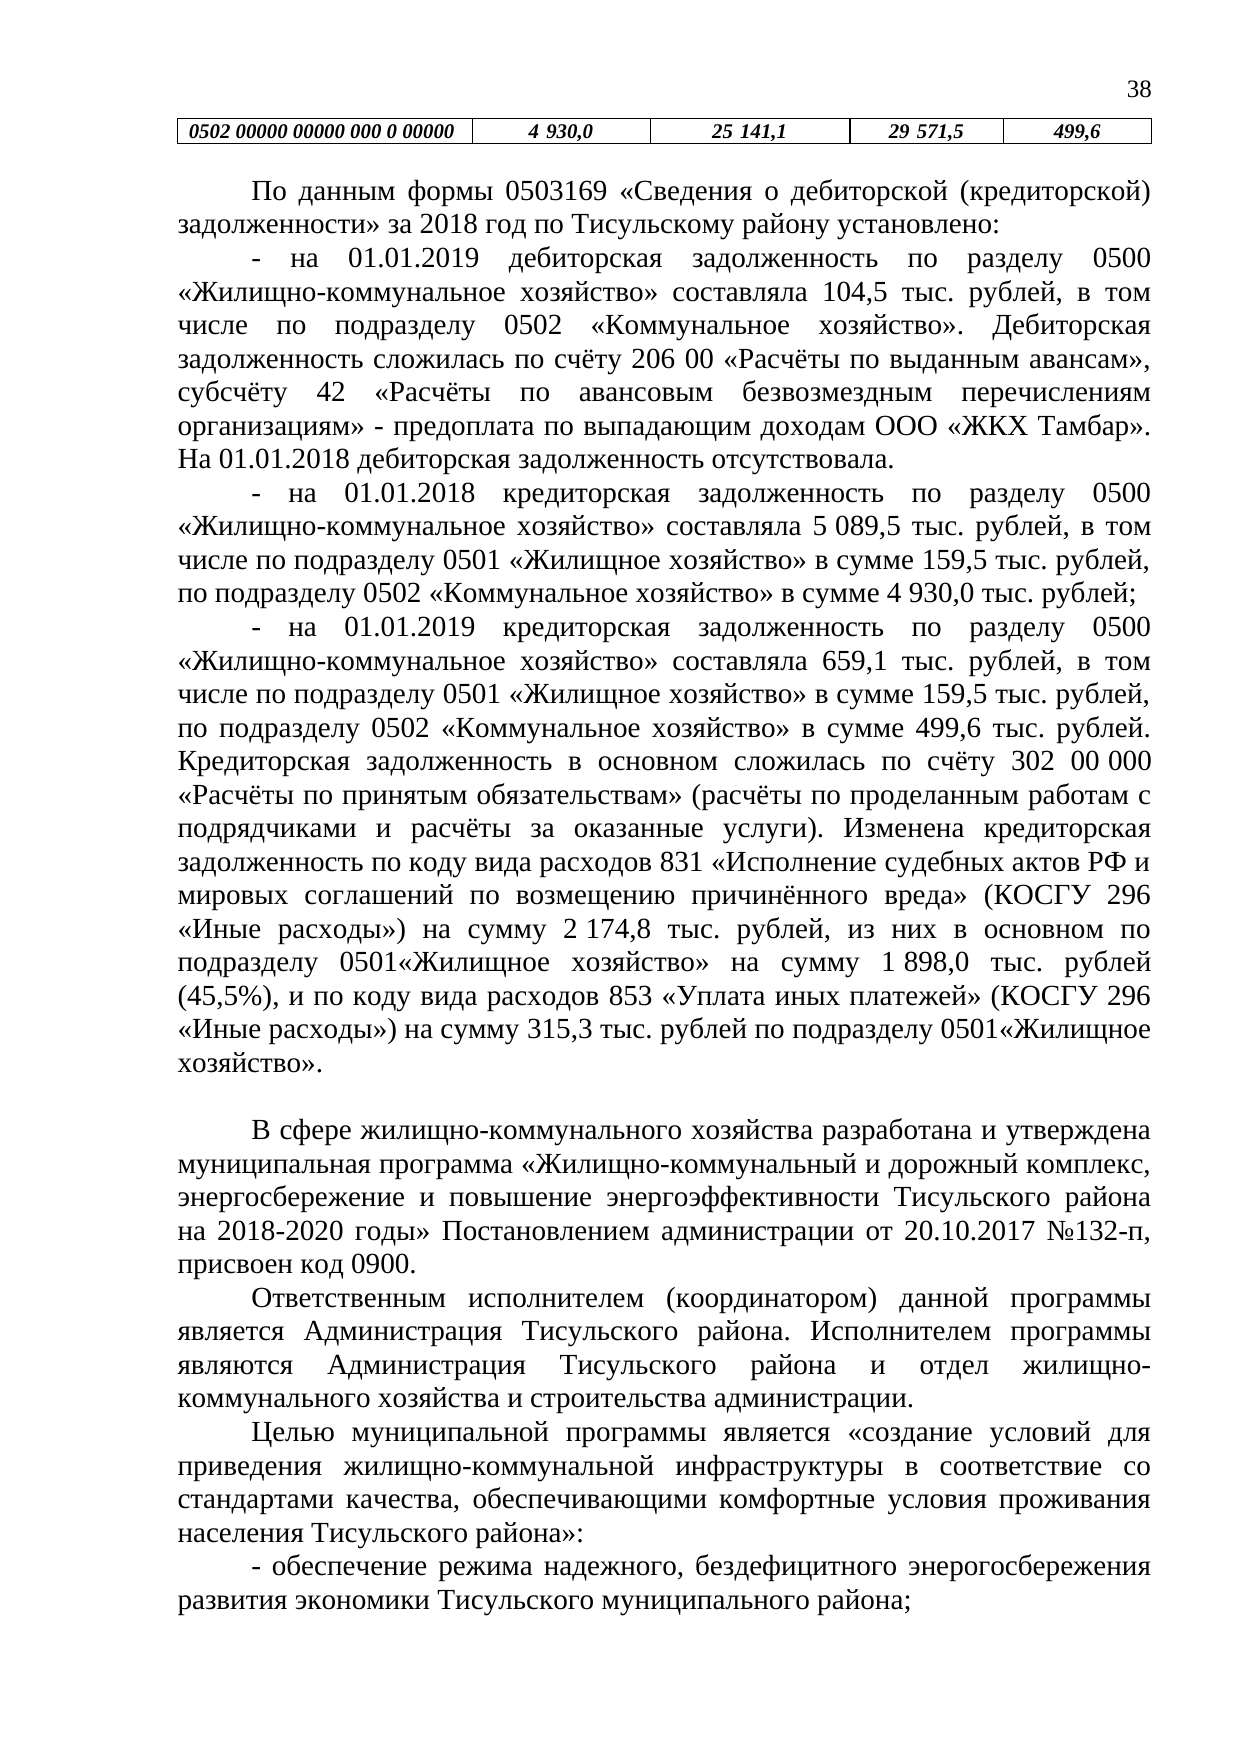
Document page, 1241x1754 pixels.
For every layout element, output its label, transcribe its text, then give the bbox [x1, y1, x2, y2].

text Ответственным исполнителем (координатором) данной программы является Администрация Тисульского района. Исполнителем программы являются Администрация Тисульского района и отдел жилищно-коммунального хозяйства и строительства администрации. [177, 1280, 1152, 1414]
text - обеспечение режима надежного, бездефицитного энерогосбережения развития экономики Тисульского муниципального района; [177, 1548, 1152, 1615]
text По данным формы 0503169 «Сведения о дебиторской (кредиторской) задолженности» за 2018 год по Тисульскому району установлено: [177, 173, 1152, 240]
table_cell 25 141,1 [651, 119, 849, 143]
text - на 01.01.2019 кредиторская задолженность по разделу 0500 «Жилищно-коммунальное хозяйство» составляла 659,1 тыс. рублей, в том числе по подразделу 0501 «Жилищное хозяйство» в сумме 159,5 тыс. рублей, по подразделу 0502 «Коммунальное хозяйство» в сумме 499,6 тыс. рублей. Кредиторская задолженность в основном сложилась по счёту 302 00 000 «Расчёты по принятым обязательствам» (расчёты по проделанным работам с подрядчиками и расчёты за оказанные услуги). Изменена кредиторская задолженность по коду вида расходов 831 «Исполнение судебных актов РФ и мировых соглашений по возмещению причинённого вреда» (КОСГУ 296 «Иные расходы») на сумму 2 174,8 тыс. рублей, из них в основном по подразделу 0501«Жилищное хозяйство» на сумму 1 898,0 тыс. рублей (45,5%), и по коду вида расходов 853 «Уплата иных платежей» (КОСГУ 296 «Иные расходы») на сумму 315,3 тыс. рублей по подразделу 0501«Жилищное хозяйство». [177, 609, 1152, 1079]
table_cell 4 930,0 [473, 119, 650, 143]
text - на 01.01.2018 кредиторская задолженность по разделу 0500 «Жилищно-коммунальное хозяйство» составляла 5 089,5 тыс. рублей, в том числе по подразделу 0501 «Жилищное хозяйство» в сумме 159,5 тыс. рублей, по подразделу 0502 «Коммунальное хозяйство» в сумме 4 930,0 тыс. рублей; [177, 475, 1152, 609]
text - на 01.01.2019 дебиторская задолженность по разделу 0500 «Жилищно-коммунальное хозяйство» составляла 104,5 тыс. рублей, в том числе по подразделу 0502 «Коммунальное хозяйство». Дебиторская задолженность сложилась по счёту 206 00 «Расчёты по выданным авансам», субсчёту 42 «Расчёты по авансовым безвозмездным перечислениям организациям» - предоплата по выпадающим доходам ООО «ЖКХ Тамбар». На 01.01.2018 дебиторская задолженность отсутствовала. [177, 240, 1152, 475]
text В сфере жилищно-коммунального хозяйства разработана и утверждена муниципальная программа «Жилищно-коммунальный и дорожный комплекс, энергосбережение и повышение энергоэффективности Тисульского района на 2018-2020 годы» Постановлением администрации от 20.10.2017 №132-п, присвоен код 0900. [177, 1112, 1152, 1280]
table_cell 0502 00000 00000 000 0 00000 [178, 119, 472, 143]
table_cell 29 571,5 [851, 119, 1003, 143]
text Целью муниципальной программы является «создание условий для приведения жилищно-коммунальной инфраструктуры в соответствие со стандартами качества, обеспечивающими комфортные условия проживания населения Тисульского района»: [177, 1414, 1152, 1548]
table_cell 499,6 [1004, 119, 1151, 143]
